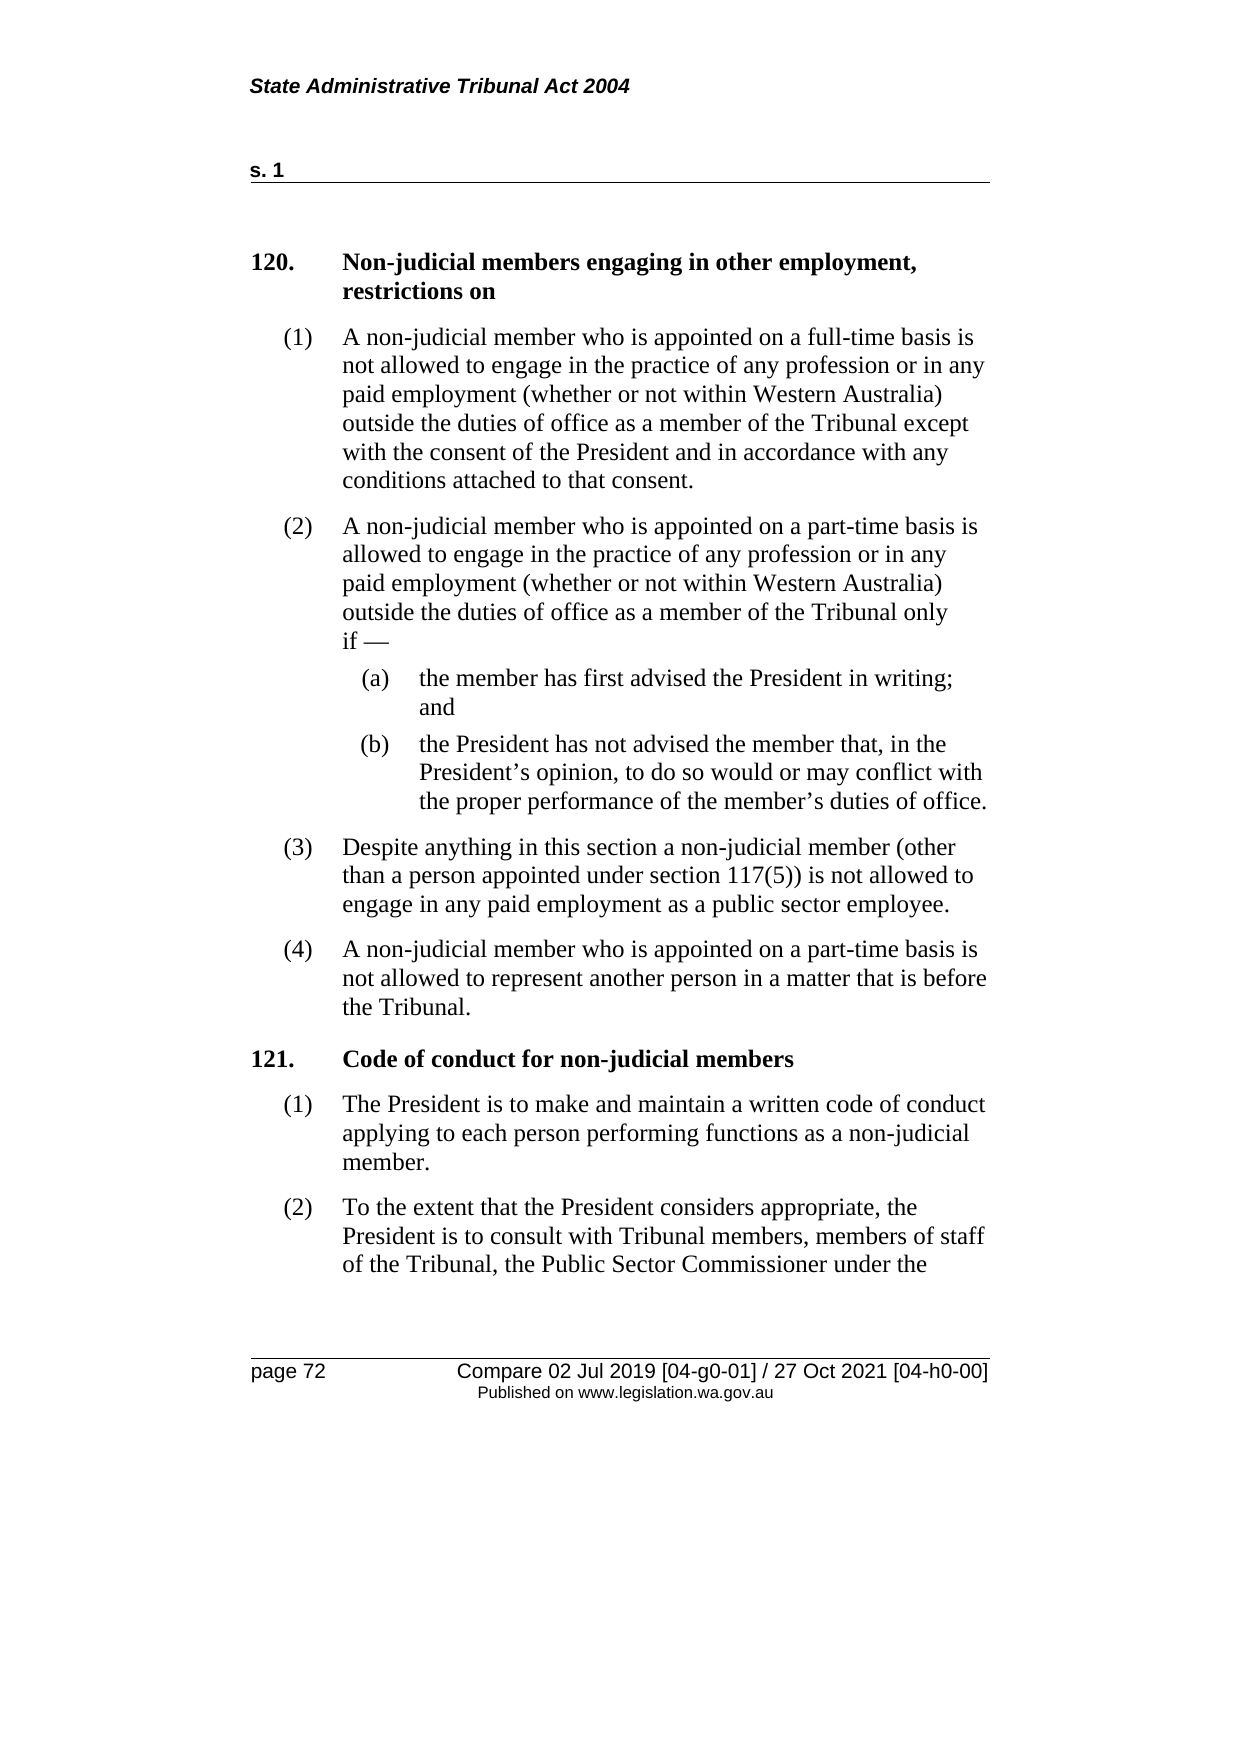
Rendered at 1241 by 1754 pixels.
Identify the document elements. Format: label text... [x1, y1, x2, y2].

text (3) Despite anything in this section a non-judicial member (other than a person appointed under section 117(5)) is not allowed to engage in any paid employment as a public sector employee. [251, 832, 990, 918]
text (2) A non-judicial member who is appointed on a part-time basis is allowed to engage in the practice of any profession or in any paid employment (whether or not within Western Australia) outside the duties of office as a member of the Tribunal only if — [251, 511, 990, 654]
text (1) A non-judicial member who is appointed on a full-time basis is not allowed to engage in the practice of any profession or in any paid employment (whether or not within Western Australia) outside the duties of office as a member of the Tribunal except with the consent of the President and in accordance with any conditions attached to that consent. [251, 322, 990, 494]
text (1) The President is to make and maintain a written code of conduct applying to each person performing functions as a non-judicial member. [251, 1089, 990, 1175]
text (b) the President has not advised the member that, in the President’s opinion, to do so would or may conflict with the proper performance of the member’s duties of office. [251, 729, 990, 815]
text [251, 1192, 990, 1278]
subtitle 120. Non-judicial members engaging in other employment, restrictions on [251, 247, 990, 305]
text (4) A non-judicial member who is appointed on a part-time basis is not allowed to represent another person in a matter that is before the Tribunal. [251, 934, 990, 1021]
text (a) the member has first advised the President in writing; and [251, 663, 990, 720]
subtitle 121. Code of conduct for non-judicial members [251, 1044, 990, 1072]
